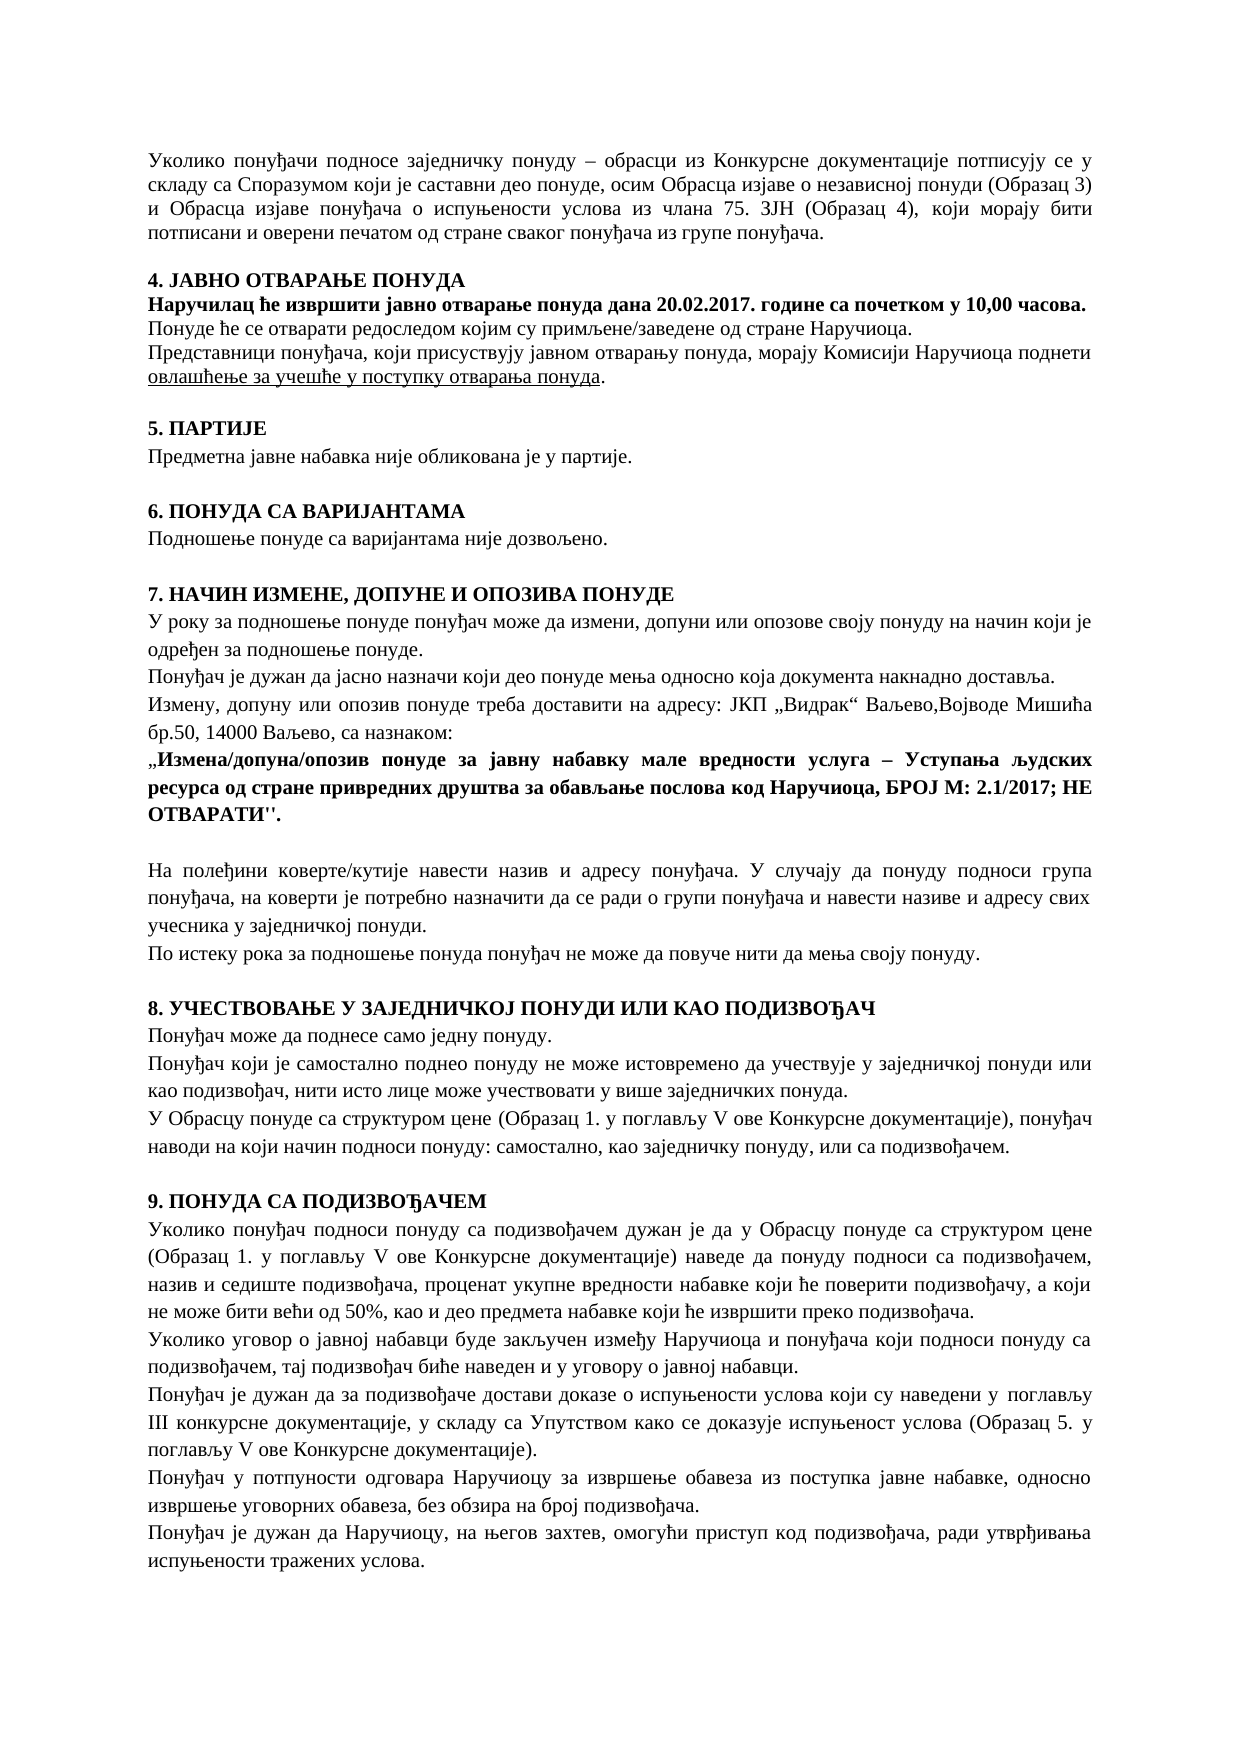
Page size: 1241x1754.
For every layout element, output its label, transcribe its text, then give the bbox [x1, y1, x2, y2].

text 6. ПОНУДА СА ВАРИЈАНТАМА [148, 499, 1092, 523]
text Понуђач је дужан да Наручиоцу, на његов захтев, омогући приступ код подизвођача, ради утврђивања испуњености тражених услова. [148, 1520, 1092, 1572]
text По истеку рока за подношење понуда понуђач не може да повуче нити да мења своју понуду. [148, 940, 1092, 964]
text 7. НАЧИН ИЗМЕНЕ, ДОПУНЕ И ОПОЗИВА ПОНУДЕ [148, 582, 1092, 606]
text Уколико понуђачи подносе заједничку понуду – обрасци из Конкурсне документације потписују се у складу са Споразумом који је саставни део понуде, осим Обрасца изјаве о независној понуди (Образац 3) и Обрасца изјаве понуђача о испуњености услова из члана 75. ЗЈН (Образац 4), који морају бити потписани и оверени печатом од стране сваког понуђача из групе понуђача. [148, 148, 1092, 244]
text „Измена/допуна/опозив понуде за јавну набавку мале вредности услуга – Уступања људских ресурса од стране привредних друштва за обављање послова код Наручиоца, БРОЈ М: 2.1/2017; НЕ ОТВАРАТИ''. [148, 747, 1092, 826]
text На полеђини коверте/кутије навести назив и адресу понуђача. У случају да понуду подноси група понуђача, на коверти је потребно назначити да се ради о групи понуђача и навести називе и адресу свих учесника у заједничкој понуди. [148, 858, 1092, 937]
text Понуђач може да поднесе само једну понуду. [148, 1023, 1092, 1047]
text Подношење понуде са варијантама није дозвољено. [148, 526, 1092, 550]
list Понуде ће се отварати редоследом којим су примљене/заведене од стране Наручиоца. [148, 316, 1092, 340]
text 5. ПАРТИЈЕ [148, 416, 1092, 440]
text 9. ПОНУДА СА ПОДИЗВОЂАЧЕМ [148, 1189, 1092, 1213]
text У року за подношење понуде понуђач може да измени, допуни или опозове своју понуду на начин који је одређен за подношење понуде. [148, 609, 1092, 661]
text 8. УЧЕСТВОВАЊЕ У ЗАЈЕДНИЧКОЈ ПОНУДИ ИЛИ КАО ПОДИЗВОЂАЧ [148, 996, 1092, 1020]
text Понуђач је дужан да јасно назначи који део понуде мења односно која документа накнадно доставља. [148, 664, 1092, 688]
list Представници понуђача, који присуствују јавном отварању понуда, морају Комисији Наручиоца поднети овлашћење за учешће у поступку отварања понуда. [148, 340, 1092, 388]
text Понуђач који је самостално поднео понуду не може истовремено да учествује у заједничкој понуди или као подизвођач, нити исто лице може учествовати у више заједничких понуда. [148, 1051, 1092, 1102]
text Понуђач у потпуности одговара Наручиоцу за извршење обавеза из поступка јавне набавке, односно извршење уговорних обавеза, без обзира на број подизвођача. [148, 1465, 1092, 1517]
text У Обрасцу понуде са структуром цене (Образац 1. у поглављу V ове Конкурсне документације), понуђач наводи на који начин подноси понуду: самостално, као заједничку понуду, или са подизвођачем. [148, 1106, 1092, 1158]
text Понуђач је дужан да за подизвођаче достави доказе о испуњености услова који су наведени у поглављу III конкурсне документације, у складу са Упутством како се доказује испуњеност услова (Образац 5. у поглављу V ове Конкурсне документације). [148, 1382, 1092, 1461]
text Предметна јавне набавка није обликована је у партије. [148, 443, 1092, 468]
list 4. ЈАВНО ОТВАРАЊЕ ПОНУДА [148, 268, 1092, 292]
text Измену, допуну или опозив понуде треба доставити на адресу: ЈКП „Видрак“ Ваљево,Војводе Мишића бр.50, 14000 Ваљево, са назнаком: [148, 692, 1092, 744]
text Уколико уговор о јавној набавци буде закључен између Наручиоца и понуђача који подноси понуду са подизвођачем, тај подизвођач биће наведен и у уговору о јавној набавци. [148, 1327, 1092, 1378]
list Наручилац ће извршити јавно отварање понуда дана 20.02.2017. године са почетком у 10,00 часова. [148, 292, 1092, 316]
text Уколико понуђач подноси понуду са подизвођачем дужан је да у Обрасцу понуде са структуром цене (Образац 1. у поглављу V ове Конкурсне документације) наведе да понуду подноси са подизвођачем, назив и седиште подизвођача, проценат укупне вредности набавке који ће поверити подизвођачу, а који не може бити већи од 50%, као и део предмета набавке који ће извршити преко подизвођача. [148, 1216, 1092, 1323]
